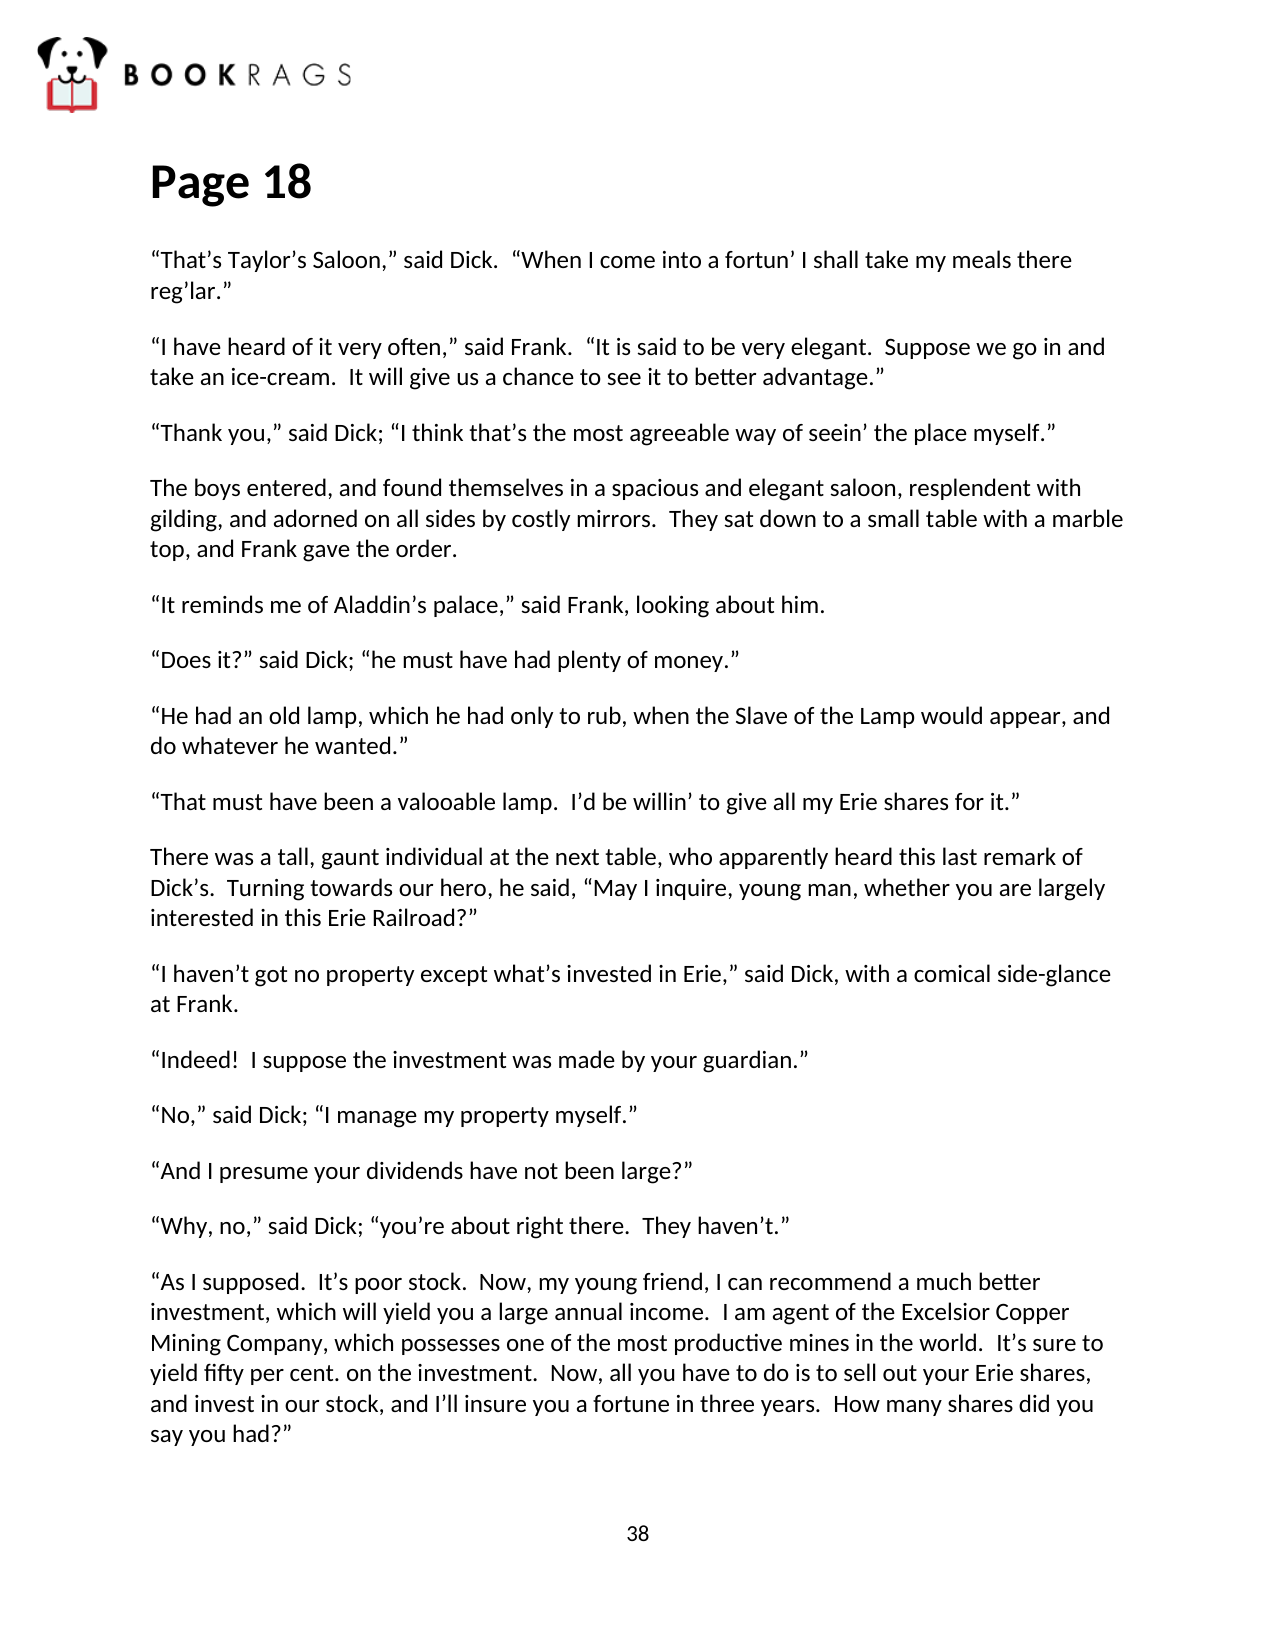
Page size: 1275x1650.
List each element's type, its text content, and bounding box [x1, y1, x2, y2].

text “Does it?” said Dick; “he must have had plenty of money.” [150, 644, 1125, 675]
text “That’s Taylor’s Saloon,” said Dick. “When I come into a fortun’ I shall take my meals there reg’lar.” [150, 244, 1125, 306]
text “I haven’t got no property except what’s invested in Erie,” said Dick, with a comical side-glance at Frank. [150, 958, 1125, 1019]
text “Thank you,” said Dick; “I think that’s the most agreeable way of seein’ the place myself.” [150, 417, 1125, 447]
text “As I supposed. It’s poor stock. Now, my young friend, I can recommend a much better investment, which will yield you a large annual income. I am agent of the Excelsior Copper Mining Company, which possesses one of the most productive mines in the world. It’s sure to yield fifty per cent. on the investment. Now, all you have to do is to sell out your Erie shares, and invest in our stock, and I’ll insure you a fortune in three years. How many shares did you say you had?” [150, 1266, 1125, 1449]
text “I have heard of it very often,” said Frank. “It is said to be very elegant. Suppose we go in and take an ice-cream. It will give us a chance to see it to better advantage.” [150, 331, 1125, 392]
text “Indeed! I suppose the investment was made by your guardian.” [150, 1044, 1125, 1074]
picture [37, 37, 351, 113]
text “That must have been a valooable lamp. I’d be willin’ to give all my Erie shares for it.” [150, 786, 1125, 816]
text The boys entered, and found themselves in a spacious and elegant saloon, resplendent with gilding, and adorned on all sides by costly mirrors. They sat down to a small table with a marble top, and Frank gave the order. [150, 472, 1125, 564]
text “It reminds me of Aladdin’s palace,” said Frank, looking about him. [150, 589, 1125, 619]
text “And I presume your dividends have not been large?” [150, 1155, 1125, 1186]
text There was a tall, gaunt individual at the next table, who apparently heard this last remark of Dick’s. Turning towards our hero, he said, “May I inquire, young man, whether you are largely interested in this Erie Railroad?” [150, 841, 1125, 933]
text “Why, no,” said Dick; “you’re about right there. They haven’t.” [150, 1211, 1125, 1241]
text Page 18 [150, 150, 1125, 211]
text “No,” said Dick; “I manage my property myself.” [150, 1099, 1125, 1130]
text “He had an old lamp, which he had only to rub, when the Slave of the Lamp would appear, and do whatever he wanted.” [150, 700, 1125, 761]
